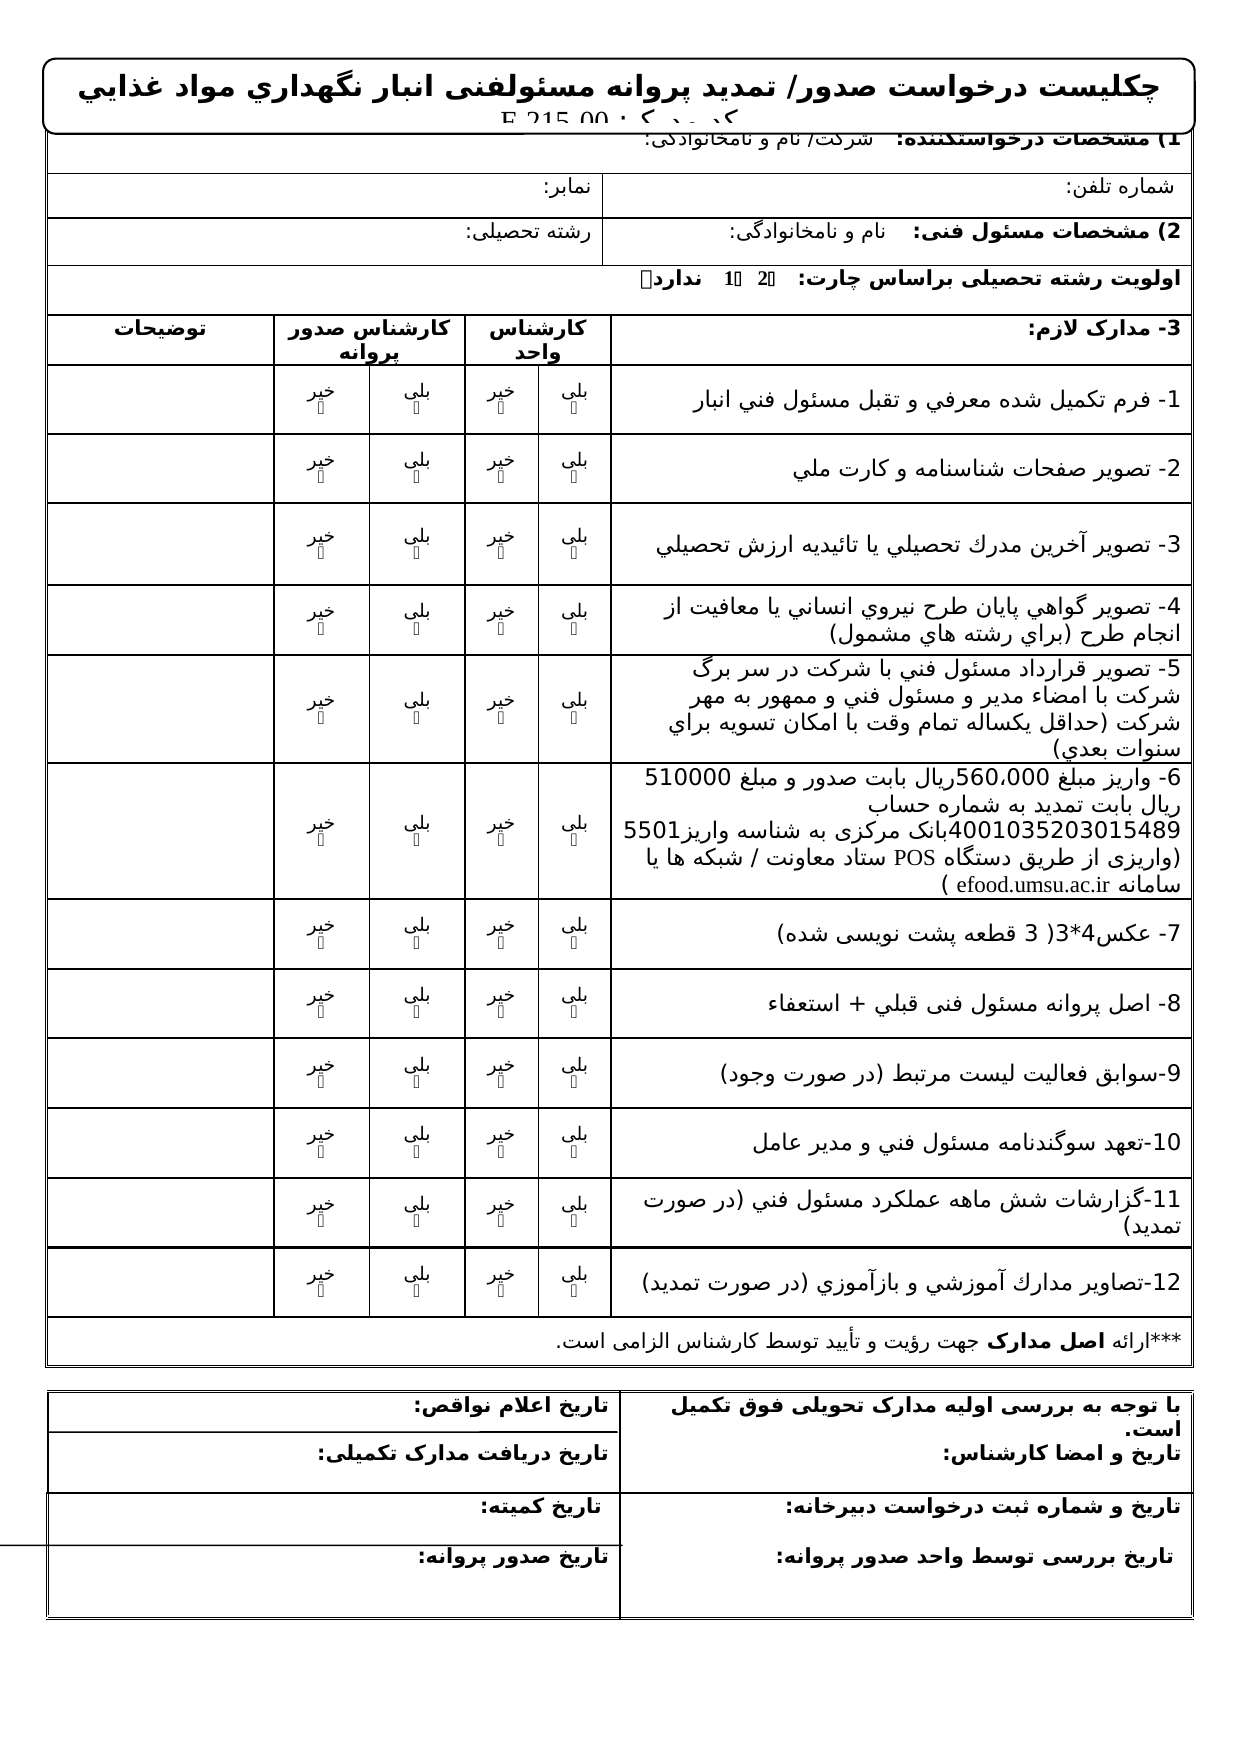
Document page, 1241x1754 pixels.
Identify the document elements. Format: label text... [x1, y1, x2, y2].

table_cell 1- فرم تكميل شده معرفي و تقبل مسئول فني انبار [612, 366, 1191, 432]
table_cell [48, 504, 273, 584]
table_cell خیر [275, 1249, 369, 1316]
table_cell خیر [466, 435, 538, 502]
table_cell 3- تصوير آخرين مدرك تحصيلي يا تائيديه ارزش تحصيلي [612, 504, 1191, 584]
table_cell خیر [466, 1249, 538, 1316]
table_cell بلی [370, 366, 464, 432]
table_header تاریخ اعلام نواقص: تاریخ دریافت مدارک تکمیلی: [49, 1393, 619, 1492]
table_cell 4- تصویر گواهي پايان طرح نيروي انساني يا معافيت از انجام طرح (براي رشته هاي مشمول) [612, 586, 1191, 653]
table_cell بلی [539, 656, 610, 762]
table_cell کارشناس واحد [466, 316, 610, 364]
table_cell بلی [539, 1109, 610, 1177]
table_cell 5- تصویر قرارداد مسئول فني با شركت در سر برگ شركت با امضاء مدير و مسئول فني و ممهور به مهر شركت (حداقل يكساله تمام وقت با امكان تسويه براي سنوات بعدي) [612, 656, 1191, 762]
table_cell بلی [370, 504, 464, 584]
table_cell [48, 1179, 273, 1246]
table_cell بلی [539, 900, 610, 968]
table_cell بلی [370, 586, 464, 653]
table_cell [48, 366, 273, 432]
table_cell 10-تعهد سوگندنامه مسئول فني و مدير عامل [612, 1109, 1191, 1177]
table_cell تاریخ کمیته: تاریخ صدور پروانه: [49, 1494, 619, 1544]
table_cell بلی [539, 970, 610, 1037]
table_cell خیر [275, 435, 369, 502]
table_cell خیر [466, 504, 538, 584]
table_cell خیر [466, 1179, 538, 1246]
table_cell خیر [466, 900, 538, 968]
table_cell خیر [275, 366, 369, 432]
table_cell نمابر: [48, 174, 602, 217]
table_cell خیر [466, 656, 538, 762]
table_header 1) مشخصات درخواستکننده: شرکت/ نام و نامخانوادگی: [48, 133, 1191, 173]
table_cell [48, 1109, 273, 1177]
table_cell بلی [370, 764, 464, 898]
table_cell خیر [275, 764, 369, 898]
table_cell 7- عکس4*3( 3 قطعه پشت نویسی شده) [612, 900, 1191, 968]
table_cell 6- واریز مبلغ 560،000ریال بابت صدور و مبلغ 510000 ریال بابت تمدید به شماره حساب 4001035203015489بانک مرکزی به شناسه واریز5501 (واریزی از طریق دستگاه POS ستاد معاونت / شبکه ها یا سامانه efood.umsu.ac.ir ) [612, 764, 1191, 898]
table_cell تاریخ و شماره ثبت درخواست دبیرخانه: تاریخ بررسی توسط واحد صدور پروانه: [621, 1494, 1193, 1617]
table_cell بلی [370, 1179, 464, 1246]
table_cell خیر [466, 586, 538, 653]
table_cell بلی [370, 1039, 464, 1107]
table_cell بلی [539, 764, 610, 898]
table_header با توجه به بررسی اولیه مدارک تحویلی فوق تکمیل است. تاریخ و امضا کارشناس: [621, 1391, 1193, 1492]
table_cell 3- مدارک لازم: [612, 316, 1191, 364]
table_cell [48, 764, 273, 898]
table_cell 9-سوابق فعاليت ليست مرتبط (در صورت وجود) [612, 1039, 1191, 1107]
table_cell بلی [539, 1249, 610, 1316]
table_cell بلی [370, 900, 464, 968]
table_cell [48, 435, 273, 502]
table_cell [48, 900, 273, 968]
table_cell خیر [275, 970, 369, 1037]
table_cell خیر [466, 764, 538, 898]
table_cell [48, 1039, 273, 1107]
table_cell خیر [275, 656, 369, 762]
table_cell بلی [539, 1179, 610, 1246]
table_cell بلی [539, 435, 610, 502]
table_cell خیر [466, 1109, 538, 1177]
table_cell ***ارائه اصل مدارک جهت رؤیت و تأیید توسط کارشناس الزامی است. [48, 1318, 1191, 1365]
table_cell [48, 656, 273, 762]
table_cell بلی [539, 504, 610, 584]
table_cell کارشناس صدور پروانه [275, 316, 464, 364]
table_cell خیر [275, 1179, 369, 1246]
table_cell 8- اصل پروانه مسئول فنی قبلي + استعفاء [612, 970, 1191, 1037]
table_cell [48, 1249, 273, 1316]
table_cell بلی [370, 1249, 464, 1316]
table_cell بلی [370, 970, 464, 1037]
table_cell تاریخ کمیته: تاریخ صدور پروانه: [48, 1547, 619, 1617]
table_cell 2- تصویر صفحات شناسنامه و كارت ملي [612, 435, 1191, 502]
table_cell [48, 586, 273, 653]
table_cell بلی [539, 366, 610, 432]
table_cell بلی [539, 1039, 610, 1107]
table_cell خیر [275, 1039, 369, 1107]
table_cell توضیحات [48, 316, 273, 364]
table_cell بلی [370, 1109, 464, 1177]
table_cell بلی [539, 586, 610, 653]
table_cell خیر [466, 1039, 538, 1107]
table_cell خیر [466, 970, 538, 1037]
table_cell 12-تصاوير مدارك آموزشي و بازآموزي (در صورت تمديد) [612, 1249, 1191, 1316]
table_cell بلی [370, 435, 464, 502]
table_cell خیر [275, 900, 369, 968]
table_cell رشته تحصیلی: [48, 219, 602, 265]
table_cell بلی [370, 656, 464, 762]
table_cell [48, 970, 273, 1037]
table_cell 2) مشخصات مسئول فنی: نام و نامخانوادگی: [603, 219, 1191, 265]
table_cell خیر [466, 366, 538, 432]
table_cell اولویت رشته تحصیلی براساس چارت: 1 2 ندارد [48, 266, 1191, 313]
table_cell خیر [275, 586, 369, 653]
table_cell خیر [275, 504, 369, 584]
table_cell شماره تلفن: [603, 174, 1191, 217]
table_cell 11-گزارشات شش ماهه عملكرد مسئول فني (در صورت تمديد) [612, 1179, 1191, 1246]
table_cell خیر [275, 1109, 369, 1177]
